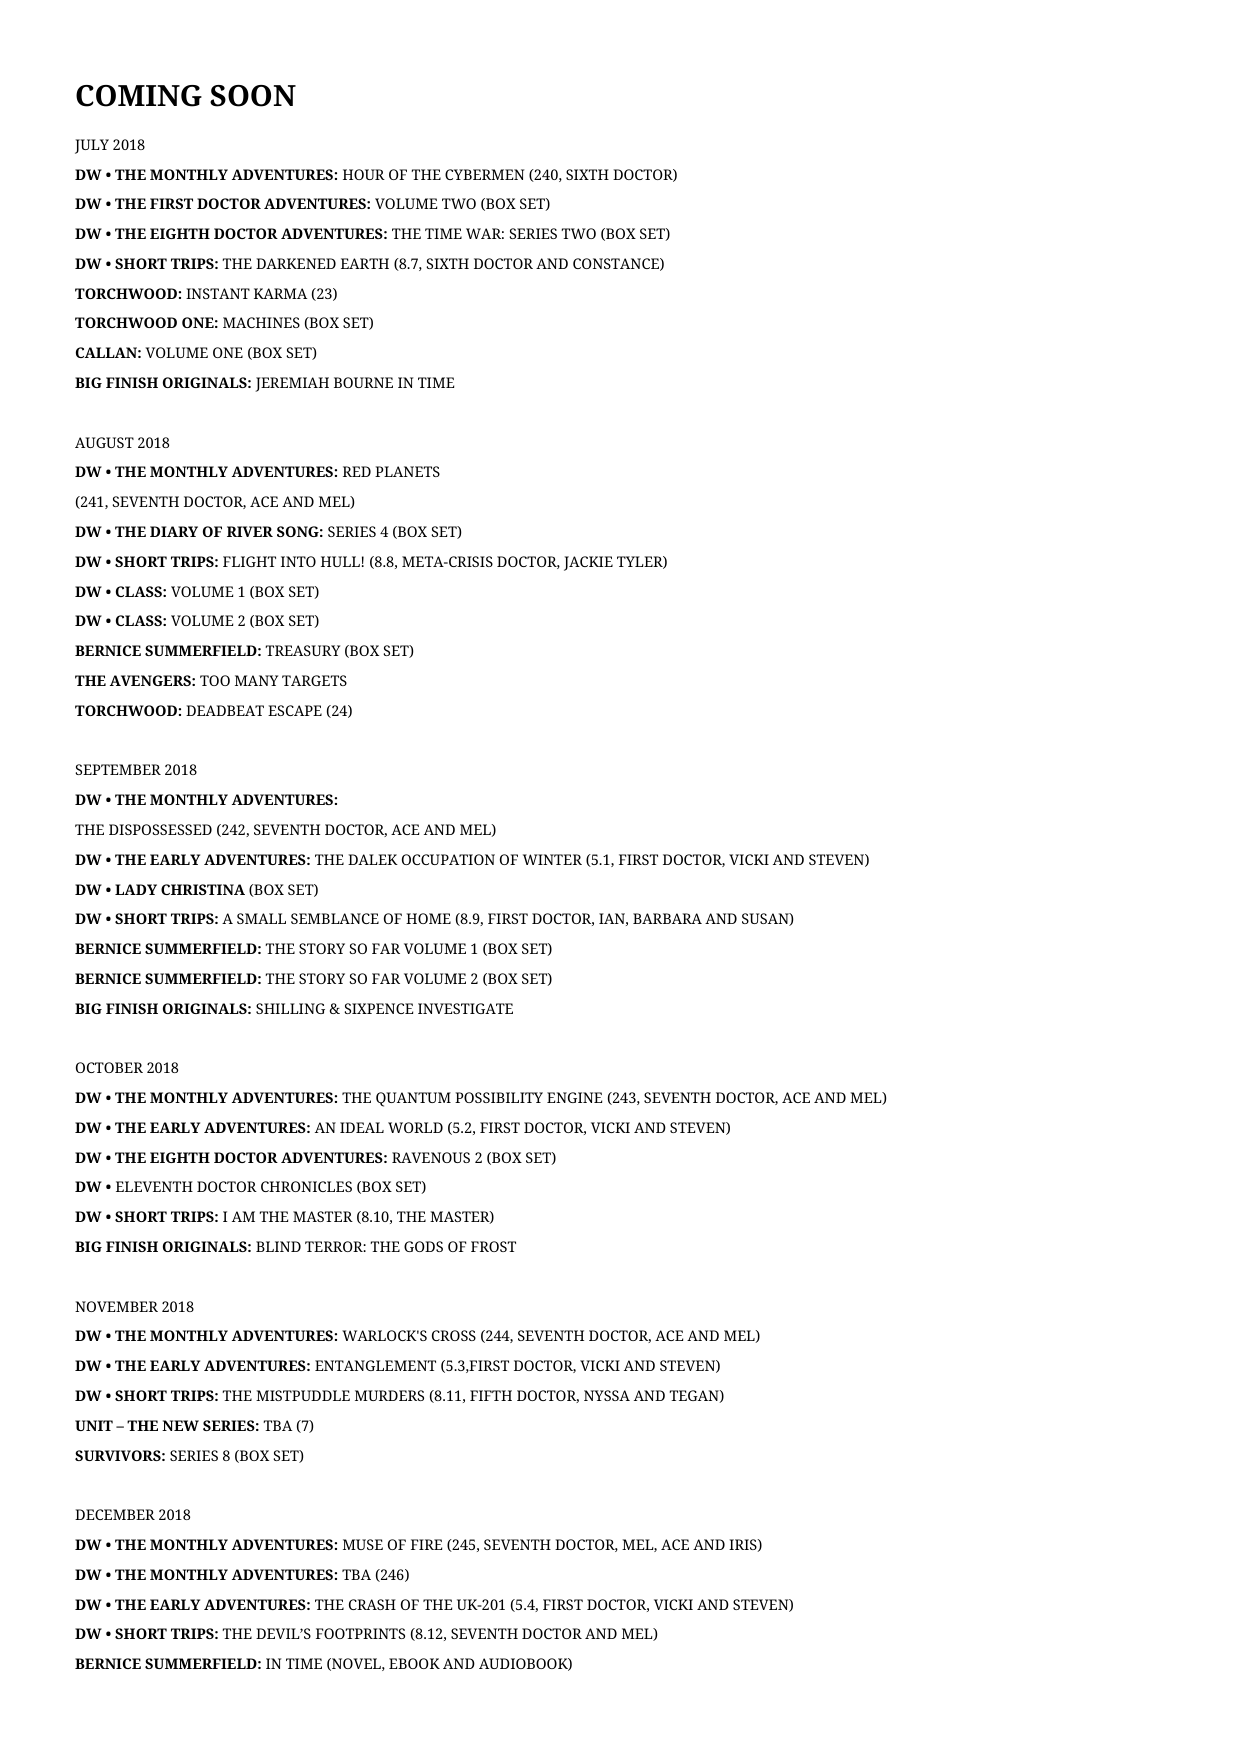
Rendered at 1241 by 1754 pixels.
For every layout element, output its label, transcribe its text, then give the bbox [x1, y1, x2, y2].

text DW • THE MONTHLY ADVENTURES: The Quantum Possibility Engine (243, SEVENTH Doctor, ACE and MEL) [75, 1088, 1165, 1108]
text DW • THE MONTHLY ADVENTURES: TBA (246) [75, 1564, 1165, 1584]
text DW • THE EARLY ADVENTURES: An Ideal World (5.2, First Doctor, Vicki and Steven) [75, 1118, 1165, 1137]
text DW • SHORT TRIPS: The Mistpuddle Murders (8.11, Fifth Doctor, Nyssa and Tegan) [75, 1386, 1165, 1406]
text BERNICE SUMMERFIELD: In Time (NOVEL, eBook and Audiobook) [75, 1654, 1165, 1674]
text DW • THE EARLY ADVENTURES: THE DALEK OCCUPATION OF WINTER (5.1, First Doctor, Vicki and Steven) [75, 849, 1165, 869]
text AUGUST 2018 [75, 432, 1165, 452]
text SURVIVORS: SERIES 8 (Box Set) [75, 1445, 1165, 1465]
text DW • THE EIGHTH DOCTOR ADVENTURES: THE TIME WAR: SERIES TWO (Box Set) [75, 224, 1165, 244]
text DW • SHORT TRIPS: A Small Semblance of Home (8.9, First Doctor, Ian, Barbara and Susan) [75, 909, 1165, 929]
text DW • THE FIRST DOCTOR ADVENTURES: VOLUME TWO (Box Set) [75, 194, 1165, 214]
text DW • Lady Christina (Box Set) [75, 879, 1165, 899]
text DW • SHORT TRIPS: FLIGHT INTO HULL! (8.8, META-Crisis Doctor, Jackie Tyler) [75, 552, 1165, 571]
text JULY 2018 [75, 134, 1165, 154]
text Bernice Summerfield: The Story So Far Volume 1 (Box Set) [75, 939, 1165, 959]
text TORCHWOOD: DEADBEAT ESCAPE (24) [75, 701, 1165, 720]
text DECEMBER 2018 [75, 1505, 1165, 1525]
text DW • THE MONTHLY ADVENTURES: THE DISPOSSESSED (242, SEVENTH Doctor, ACE and MEL) [75, 790, 1165, 839]
text BIG FINISH ORIGINALS: SHILLING & SIXPENCE INVESTIGATE [75, 998, 1165, 1018]
text TORCHWOOD: INSTANT KARMA (23) [75, 283, 1165, 303]
text OCTOBER 2018 [75, 1058, 1165, 1078]
text DW • THE EIGHTH DOCTOR ADVENTURES: RAVENOUS 2 (Box Set) [75, 1147, 1165, 1167]
text DW • CLASS: VOLUME 1 (Box Set) [75, 581, 1165, 601]
text DW • THE MONTHLY ADVENTURES: WARLOCK'S CROSS (244, SEVENTH Doctor, ACE and MEL) [75, 1326, 1165, 1346]
text DW • Eleventh Doctor Chronicles (Box Set) [75, 1177, 1165, 1197]
text NOVEMBER 2018 [75, 1296, 1165, 1316]
text Bernice Summerfield: Treasury (Box Set) [75, 641, 1165, 661]
text BIG FINISH ORIGINALS: Jeremiah Bourne in Time [75, 373, 1165, 393]
text BIG FINISH ORIGINALS: BLIND TERROR: THE GODS OF FROST [75, 1237, 1165, 1257]
text DW • THE MONTHLY ADVENTURES: MUSE OF FIRE (245, Seventh Doctor, Mel, Ace AND Iris) [75, 1535, 1165, 1554]
text DW • CLASS: VOLUME 2 (Box Set) [75, 611, 1165, 631]
text SEPTEMBER 2018 [75, 760, 1165, 780]
text Bernice Summerfield: The Story So Far Volume 2 (Box Set) [75, 969, 1165, 988]
text COMING SOON [75, 75, 1165, 115]
text DW • THE EARLY ADVENTURES: The Crash of the UK-201 (5.4, First Doctor, Vicki and Steven) [75, 1594, 1165, 1614]
text DW • SHORT TRIPS: I AM THE MASTER (8.10, THE MASTER) [75, 1207, 1165, 1227]
text DW • THE MONTHLY ADVENTURES: RED PLANETS (241, SEVENTH DOCTOR, ACE and MEL) [75, 462, 1165, 512]
text UNIT – THE NEW SERIES: TBA (7) [75, 1416, 1165, 1435]
text TORCHWOOD ONE: MACHINES (Box Set) [75, 313, 1165, 333]
text THE AVENGERS: TOO MANY TARGETS [75, 671, 1165, 691]
text DW • SHORT TRIPS: The Devil’s Footprints (8.12, SEVENTH Doctor and MEL) [75, 1624, 1165, 1644]
text DW • THE EARLY ADVENTURES: ENTANGLEMENT (5.3,First Doctor, Vicki and Steven) [75, 1356, 1165, 1376]
text DW • THE MONTHLY ADVENTURES: HOUR OF THE CYBERMEN (240, SIXTH DOCTOR) [75, 164, 1165, 184]
text DW • SHORT TRIPS: The Darkened Earth (8.7, Sixth Doctor and Constance) [75, 254, 1165, 273]
text DW • THE DIARY OF RIVER SONG: SERIES 4 (Box Set) [75, 522, 1165, 542]
text CALLAN: VOLUME ONE (Box Set) [75, 343, 1165, 363]
